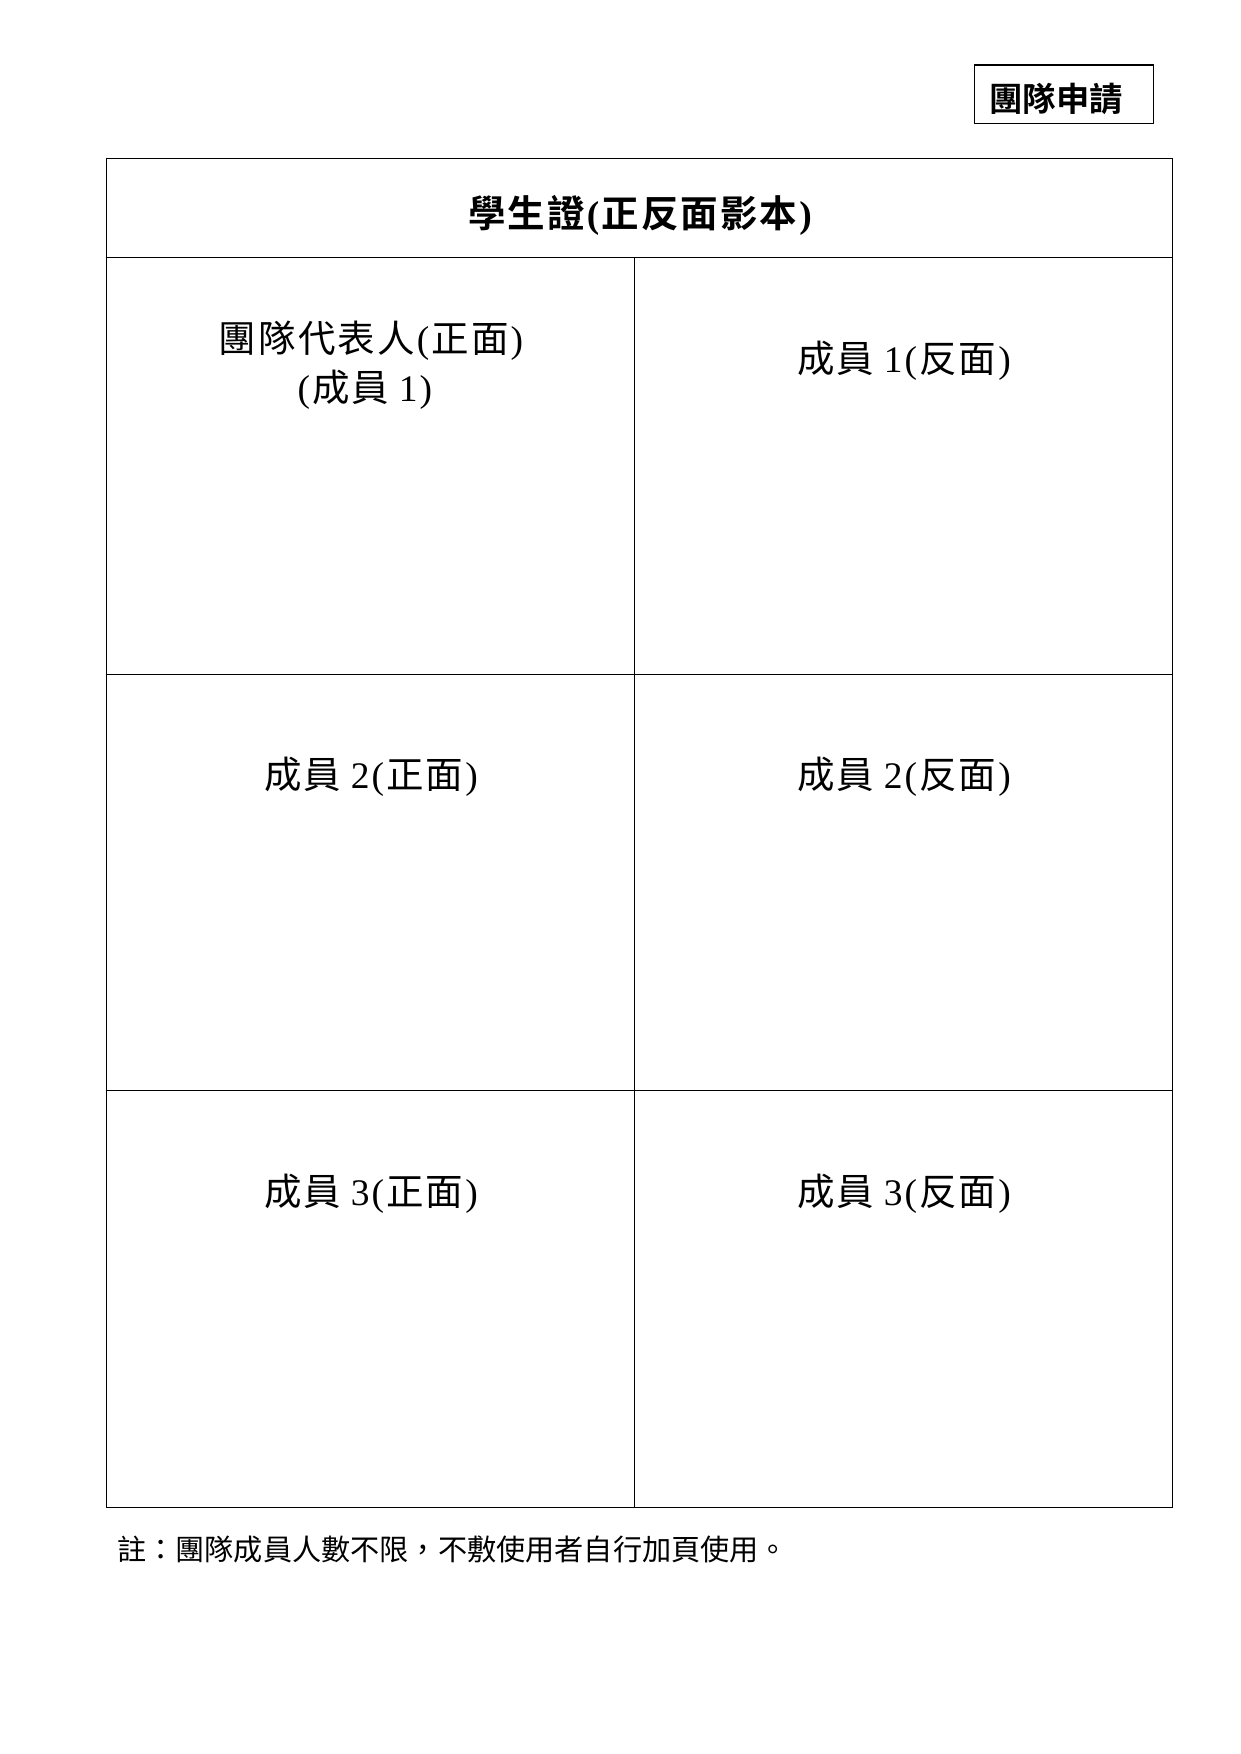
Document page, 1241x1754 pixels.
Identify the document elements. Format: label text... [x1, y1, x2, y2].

text 註：團隊成員人數不限，不敷使用者自行加頁使用。 [117, 1527, 1181, 1569]
table_cell 成員2(反面) [635, 675, 1172, 1090]
table_cell 團隊代表人(正面) (成員1) [107, 258, 634, 673]
table_cell 成員3(反面) [635, 1091, 1172, 1507]
table_cell 成員1(反面) [635, 258, 1172, 673]
table_cell 成員3(正面) [107, 1091, 634, 1507]
table_cell 成員2(正面) [107, 675, 634, 1090]
table_header 學生證(正反面影本) [107, 159, 1172, 257]
